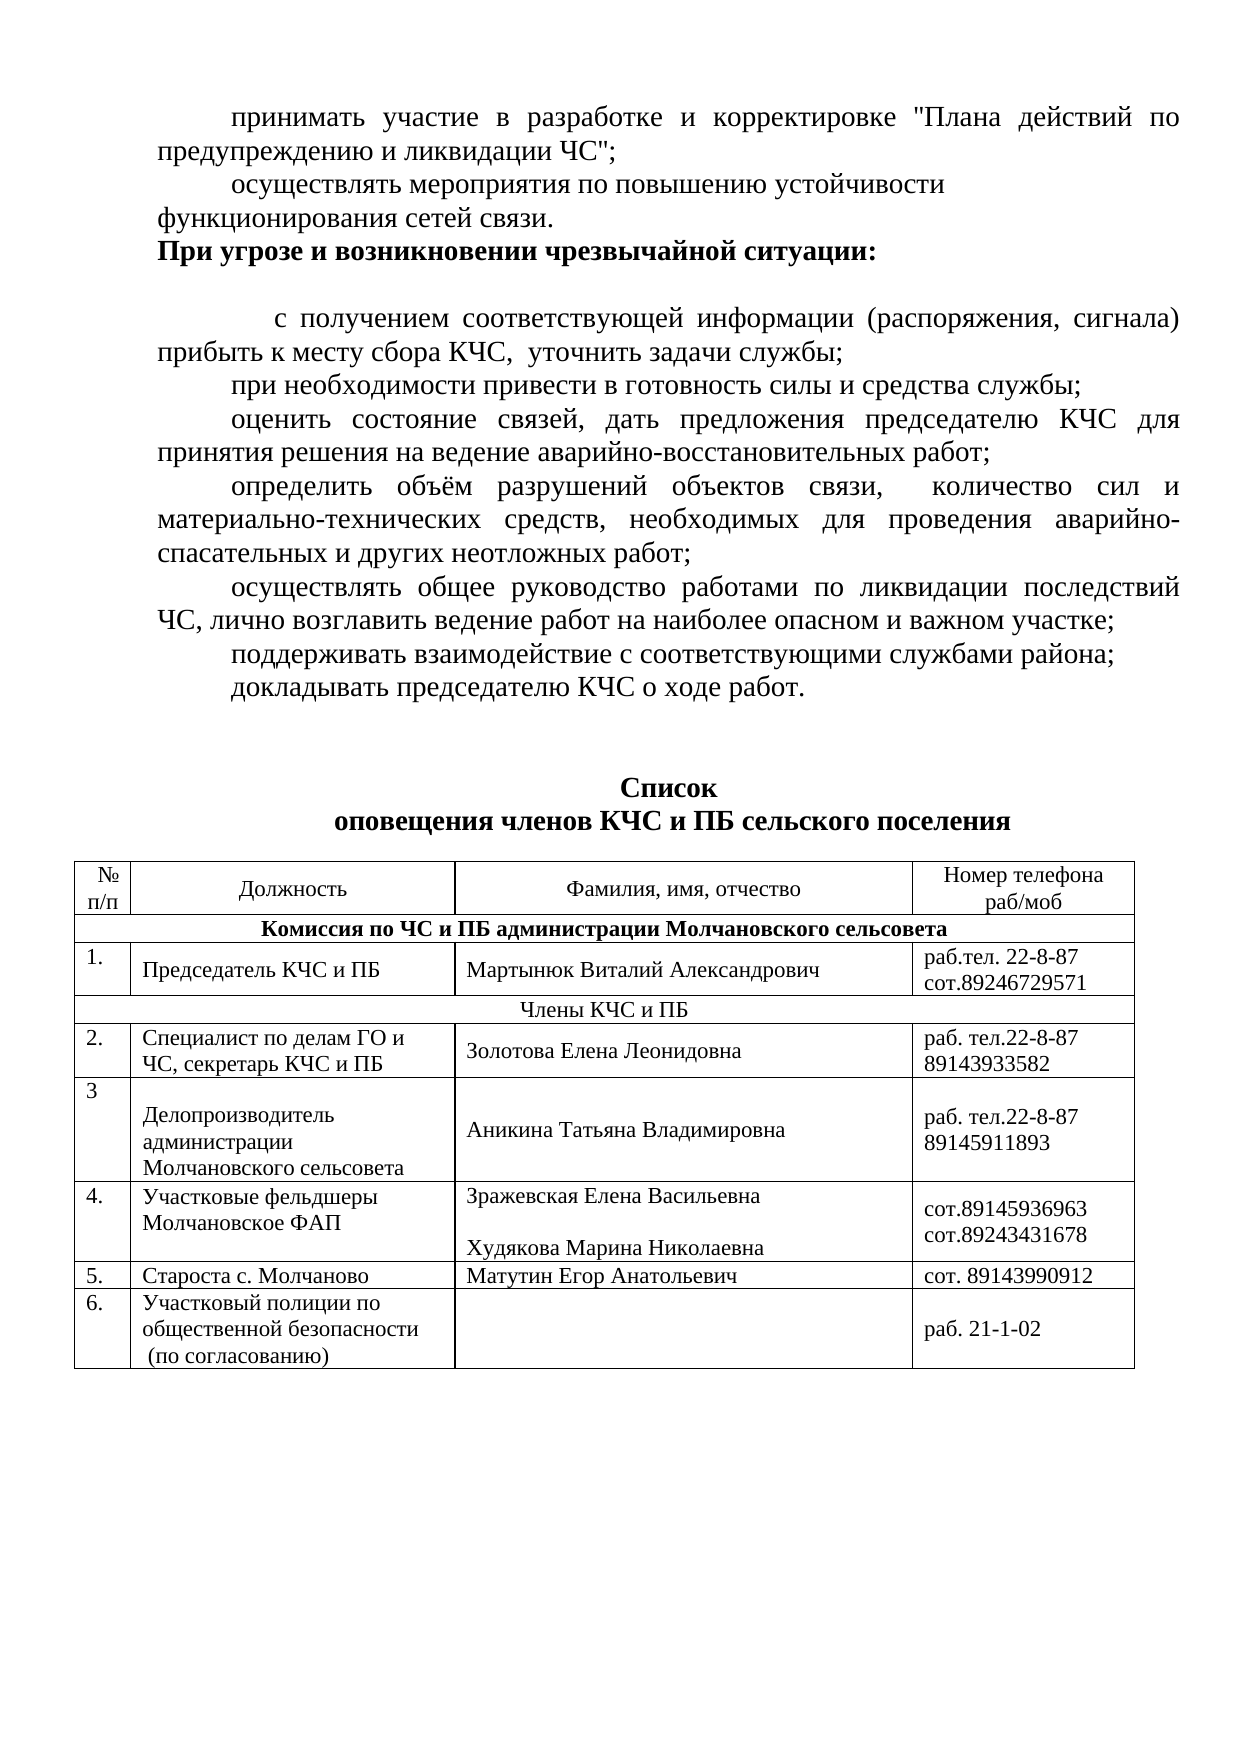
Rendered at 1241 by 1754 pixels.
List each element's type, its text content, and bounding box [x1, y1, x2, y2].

table_cell 6. [75, 1289, 130, 1368]
text оповещения членов КЧС и ПБ сельского поселения [157, 803, 1181, 837]
table_header № п/п [75, 862, 130, 914]
table_header Фамилия, имя, отчество [456, 862, 912, 914]
table_cell Члены КЧС и ПБ [75, 996, 1134, 1023]
table_cell Матутин Егор Анатольевич [456, 1262, 912, 1288]
table_cell Участковые фельдшеры Молчановское ФАП [131, 1182, 454, 1261]
table_cell Староста с. Молчаново [131, 1262, 454, 1288]
table_cell раб. тел.22-8-87 89145911893 [913, 1078, 1134, 1181]
table_cell раб. тел.22-8-87 89143933582 [913, 1024, 1134, 1077]
text оценить состояние связей, дать предложения председателю КЧС для принятия решения на ведение аварийно-восстановительных работ; [157, 401, 1181, 468]
text Список [157, 770, 1180, 803]
table_cell сот. 89143990912 [913, 1262, 1134, 1288]
table_header Номер телефона раб/моб [913, 862, 1134, 914]
text При угрозе и возникновении чрезвычайной ситуации: [157, 233, 1181, 267]
table_cell раб. 21-1-02 [913, 1289, 1134, 1368]
table_cell [456, 1289, 912, 1368]
table_cell раб.тел. 22-8-87 сот.89246729571 [913, 943, 1134, 995]
text докладывать председателю КЧС о ходе работ. [157, 669, 1181, 703]
table_cell 5. [75, 1262, 130, 1288]
text осуществлять общее руководство работами по ликвидации последствий ЧС, лично возглавить ведение работ на наиболее опасном и важном участке; [157, 569, 1181, 636]
text с получением соответствующей информации (распоряжения, сигнала) прибыть к месту сбора КЧС, уточнить задачи службы; [157, 267, 1181, 367]
table_cell 2. [75, 1024, 130, 1077]
table_cell Аникина Татьяна Владимировна [456, 1078, 912, 1181]
text при необходимости привести в готовность силы и средства службы; [157, 367, 1181, 401]
text осуществлять мероприятия по повышению устойчивости функционирования сетей связи. [157, 166, 1181, 233]
table_cell Делопроизводитель администрации Молчановского сельсовета [131, 1078, 454, 1181]
table_cell Зражевская Елена Васильевна Худякова Марина Николаевна [456, 1182, 912, 1261]
table_cell Мартынюк Виталий Александрович [456, 943, 912, 995]
table_cell Золотова Елена Леонидовна [456, 1024, 912, 1077]
table_cell 3 [75, 1078, 130, 1181]
table_header Должность [131, 862, 454, 914]
table_cell 1. [75, 943, 130, 995]
table_cell сот.89145936963 сот.89243431678 [913, 1182, 1134, 1261]
table_cell Комиссия по ЧС и ПБ администрации Молчановского сельсовета [75, 915, 1134, 942]
table_cell 4. [75, 1182, 130, 1261]
text определить объём разрушений объектов связи, количество сил и материально-технических средств, необходимых для проведения аварийно-спасательных и других неотложных работ; [157, 468, 1181, 569]
text принимать участие в разработке и корректировке ''Плана действий по предупреждению и ликвидации ЧС''; [157, 99, 1181, 166]
table_cell Специалист по делам ГО и ЧС, секретарь КЧС и ПБ [131, 1024, 454, 1077]
text поддерживать взаимодействие с соответствующими службами района; [157, 636, 1181, 669]
table_cell Председатель КЧС и ПБ [131, 943, 454, 995]
table_cell Участковый полиции по общественной безопасности (по согласованию) [131, 1289, 454, 1368]
